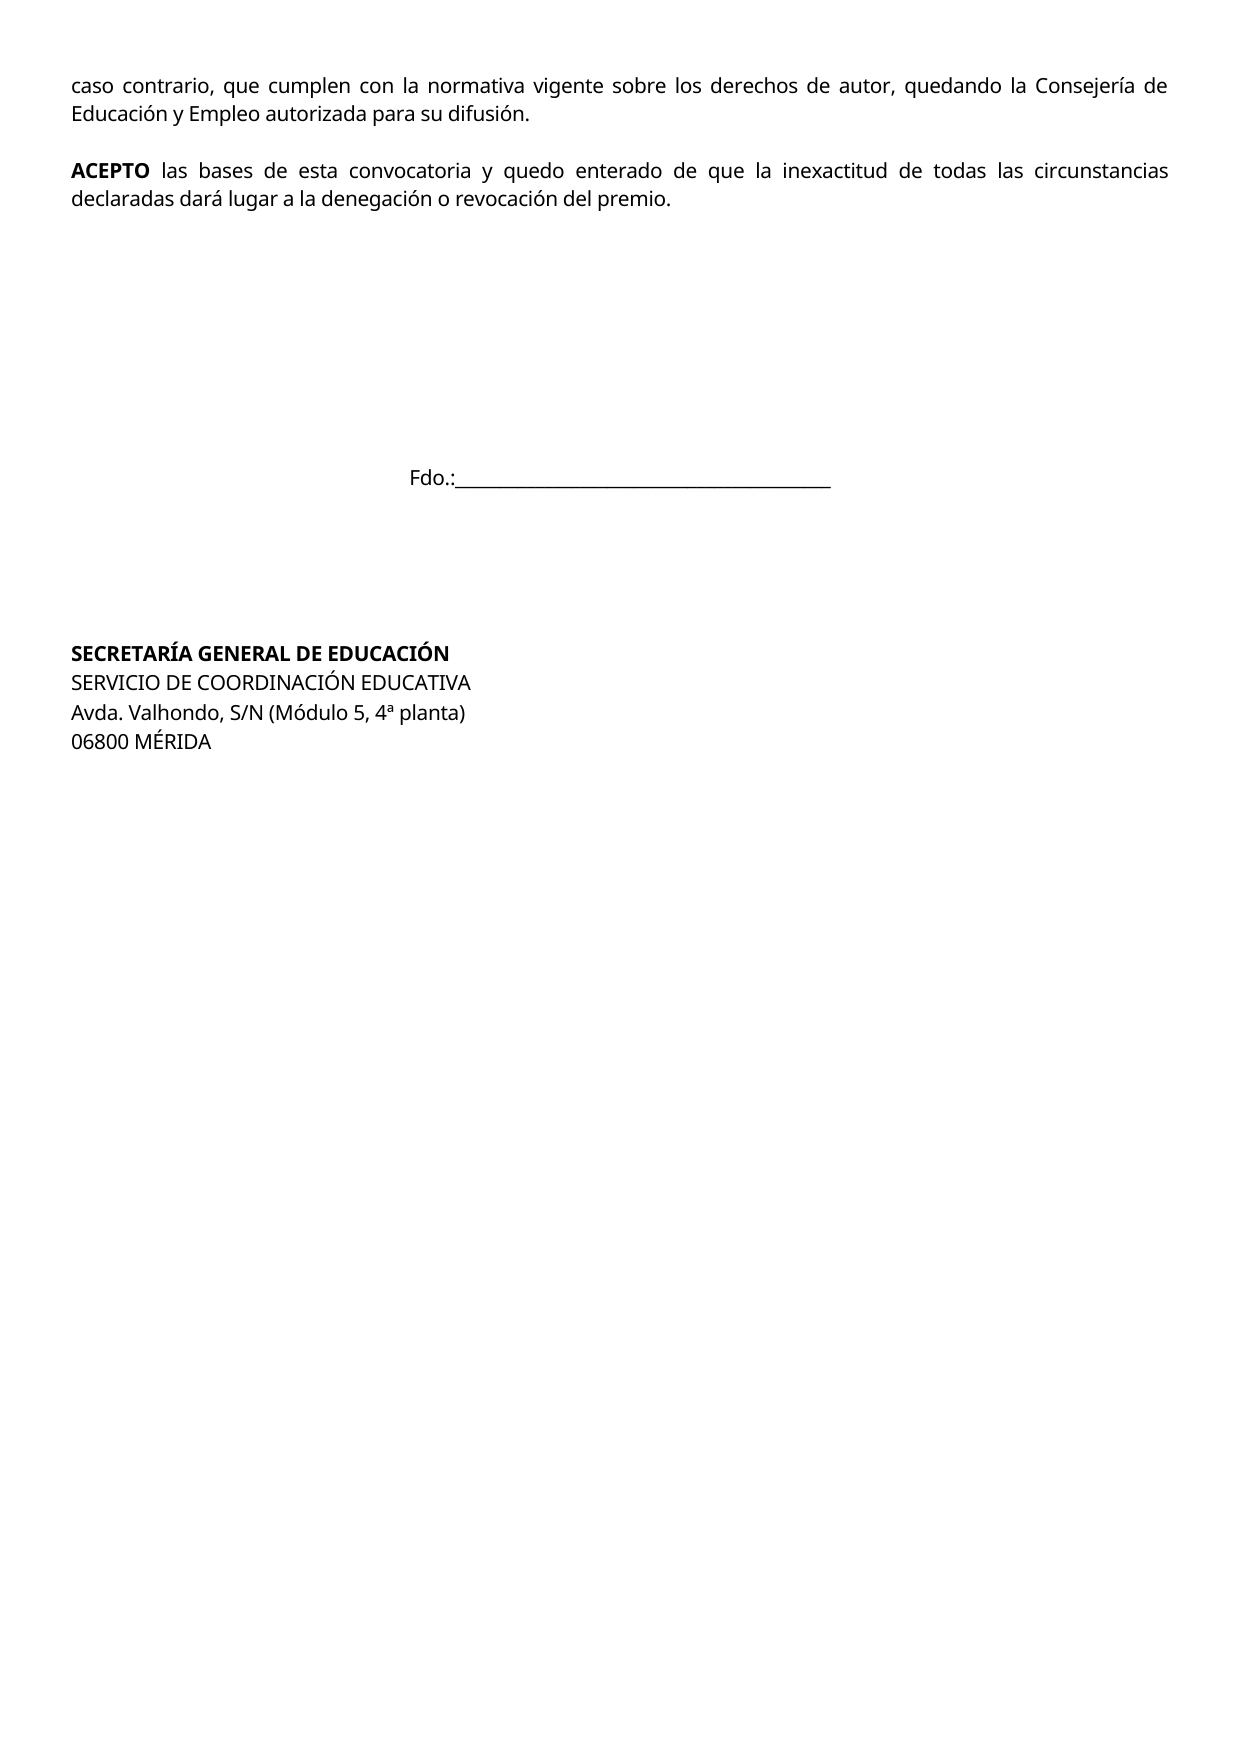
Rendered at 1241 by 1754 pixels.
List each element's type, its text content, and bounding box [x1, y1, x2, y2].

text Avda. Valhondo, S/N (Módulo 5, 4ª planta) [71, 698, 1169, 726]
text ACEPTO las bases de esta convocatoria y quedo enterado de que la inexactitud de todas las circunstancias declaradas dará lugar a la denegación o revocación del premio. [71, 156, 1169, 213]
text SECRETARÍA GENERAL DE EDUCACIÓN [71, 639, 1169, 667]
text 06800 MÉRIDA [71, 727, 1169, 756]
text SERVICIO DE COORDINACIÓN EDUCATIVA [71, 668, 1169, 697]
text Fdo.:__________________________________________ [71, 463, 1169, 491]
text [71, 71, 1169, 128]
